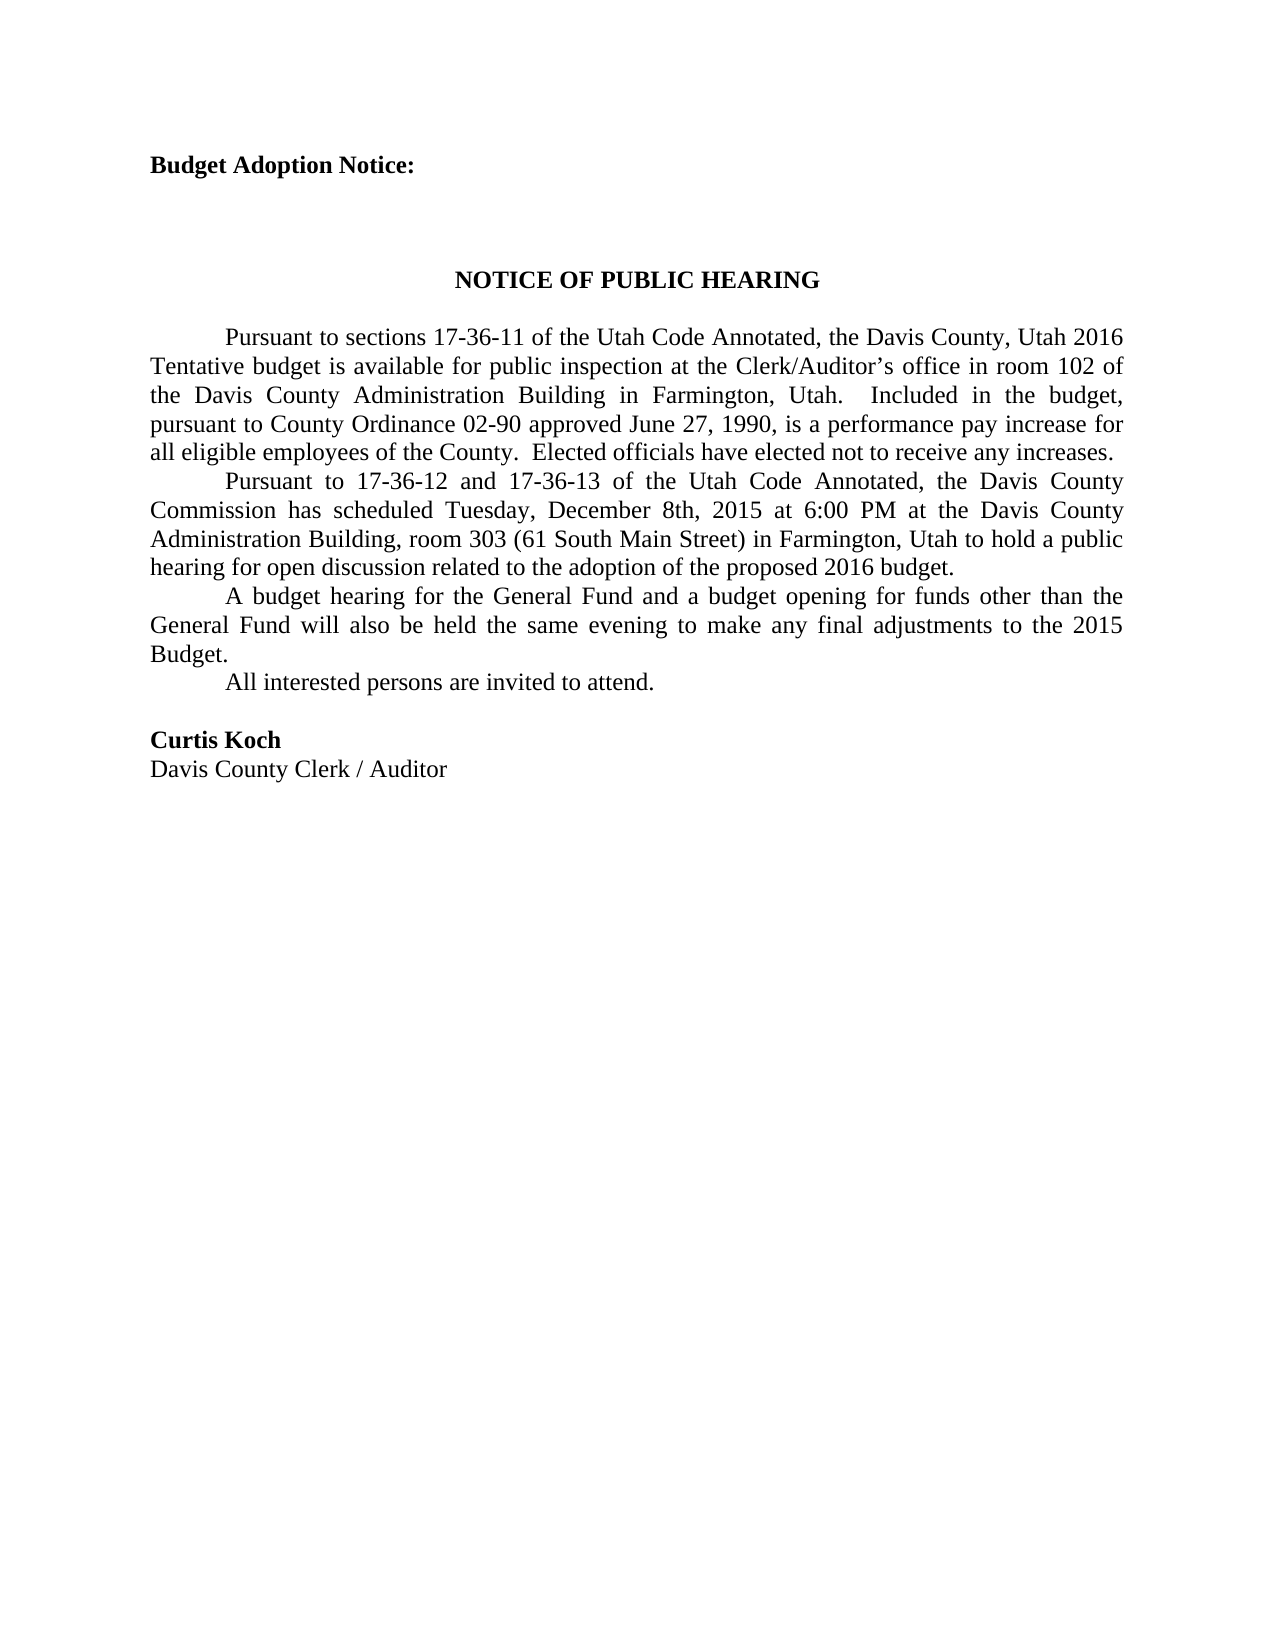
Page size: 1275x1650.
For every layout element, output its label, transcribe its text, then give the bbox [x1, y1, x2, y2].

text Pursuant to sections 17-36-11 of the Utah Code Annotated, the Davis County, Utah 2016 Tentative budget is available for public inspection at the Clerk/Auditor’s office in room 102 of the Davis County Administration Building in Farmington, Utah. Included in the budget, pursuant to County Ordinance 02-90 approved June 27, 1990, is a performance pay increase for all eligible employees of the County. Elected officials have elected not to receive any increases. [150, 322, 1125, 466]
text Pursuant to 17-36-12 and 17-36-13 of the Utah Code Annotated, the Davis County Commission has scheduled Tuesday, December 8th, 2015 at 6:00 PM at the Davis County Administration Building, room 303 (61 South Main Street) in Farmington, Utah to hold a public hearing for open discussion related to the adoption of the proposed 2016 budget. [150, 466, 1125, 581]
text Davis County Clerk / Auditor [150, 754, 1125, 782]
text All interested persons are invited to attend. [150, 667, 1125, 696]
title NOTICE OF PUBLIC HEARING [150, 265, 1125, 294]
title Budget Adoption Notice: [150, 150, 1125, 179]
subtitle Curtis Koch [150, 725, 1125, 754]
text A budget hearing for the General Fund and a budget opening for funds other than the General Fund will also be held the same evening to make any final adjustments to the 2015 Budget. [150, 581, 1125, 667]
